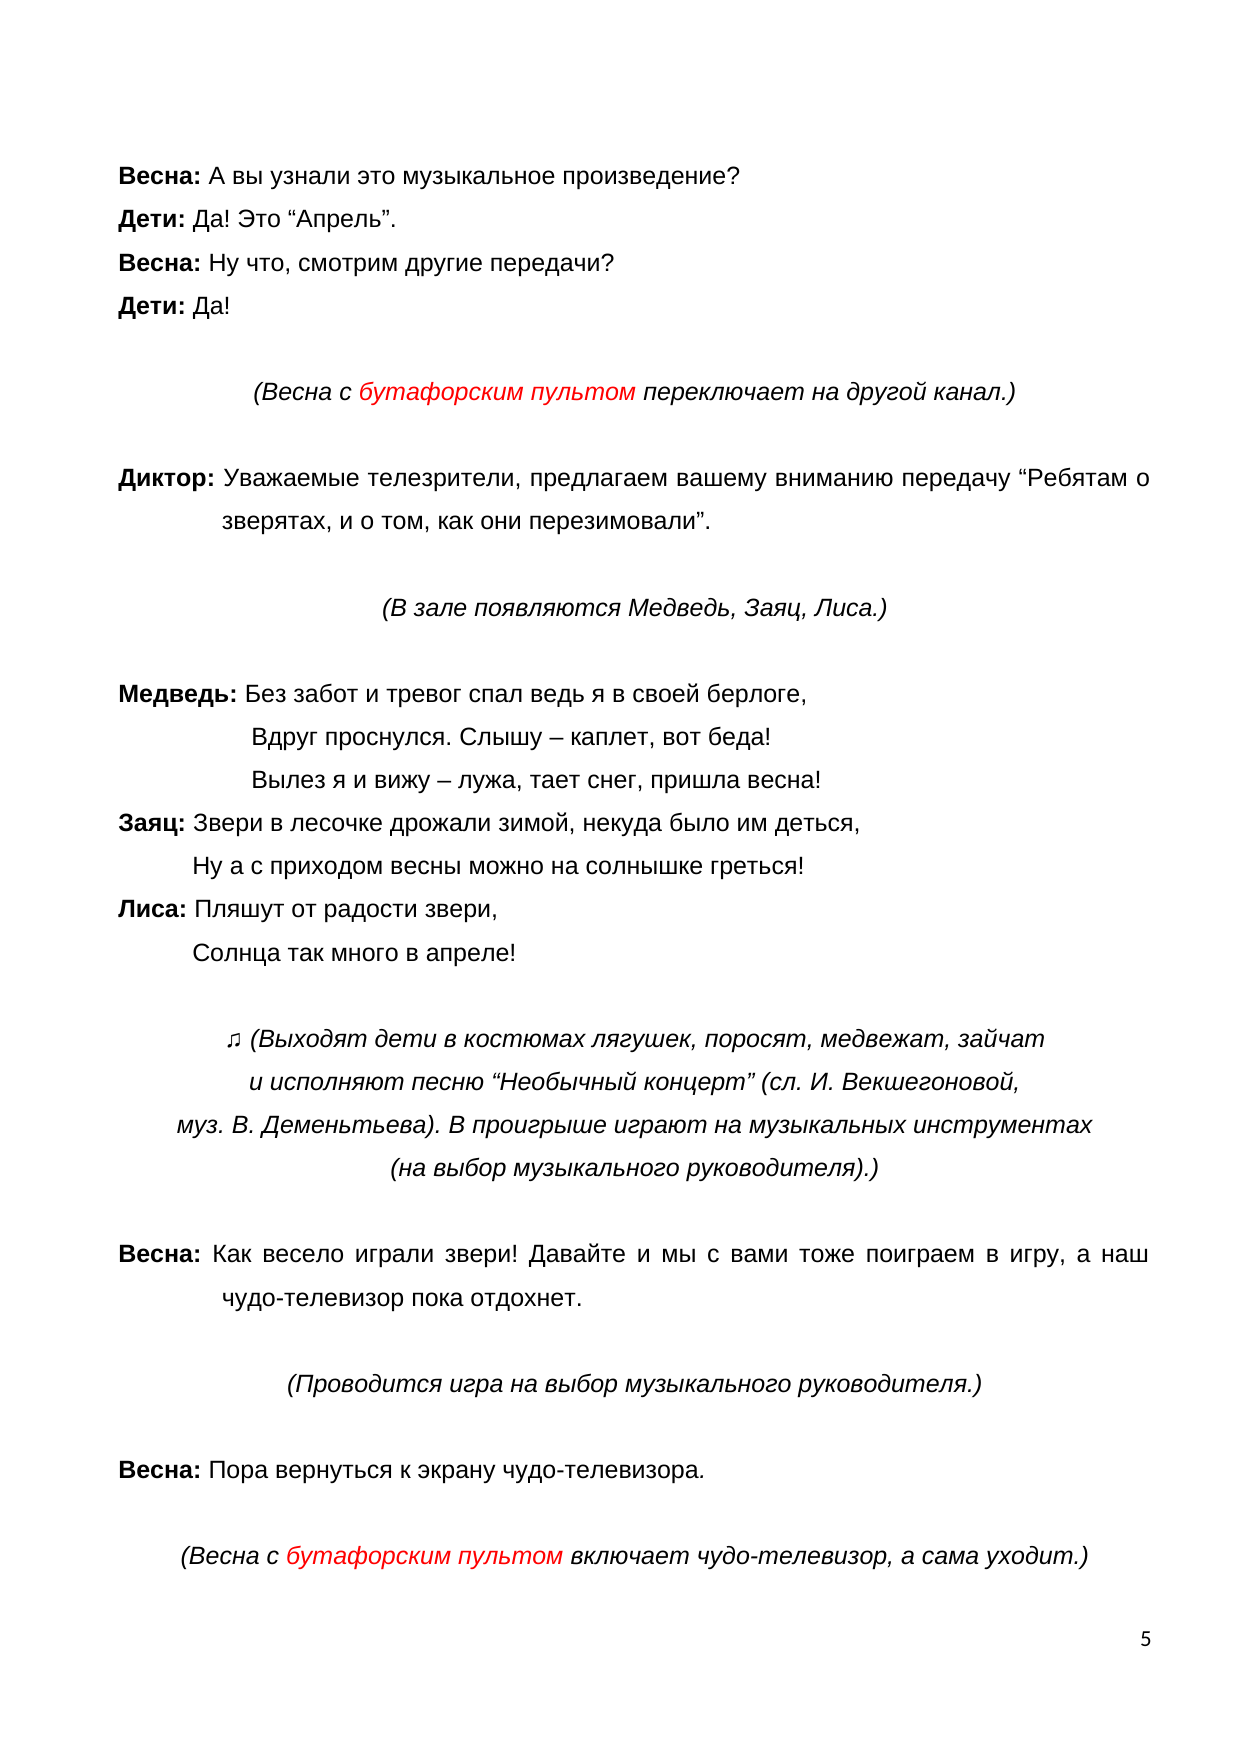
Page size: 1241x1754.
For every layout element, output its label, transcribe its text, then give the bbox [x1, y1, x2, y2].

text (Проводится игра на выбор музыкального руководителя.) [118, 1369, 1152, 1397]
text Медведь: Без забот и тревог спал ведь я в своей берлоге, [118, 679, 1152, 707]
text Диктор: Уважаемые телезрители, предлагаем вашему вниманию передачу “Ребятам о зверятах, и о том, как они перезимовали”. [118, 463, 1152, 535]
text Заяц: Звери в лесочке дрожали зимой, некуда было им деться, [118, 808, 1152, 837]
text Весна: Пора вернуться к экрану чудо-телевизора. [118, 1455, 1152, 1484]
text ♫ (Выходят дети в костюмах лягушек, поросят, медвежат, зайчат [118, 1024, 1152, 1052]
text Солнца так много в апреле! [118, 937, 1152, 966]
text Лиса: Пляшут от радости звери, [118, 894, 1152, 923]
text Ну а с приходом весны можно на солнышке греться! [192, 851, 1152, 880]
text Весна: Как весело играли звери! Давайте и мы с вами тоже поиграем в игру, а наш чудо-телевизор пока отдохнет. [118, 1239, 1152, 1311]
text (Весна с бутафорским пультом переключает на другой канал.) [118, 377, 1152, 406]
text Весна: А вы узнали это музыкальное произведение? [118, 161, 1152, 190]
text Вылез я и вижу – лужа, тает снег, пришла весна! [251, 765, 1152, 794]
text Весна: Ну что, смотрим другие передачи? [118, 247, 1152, 276]
text (В зале появляются Медведь, Заяц, Лиса.) [118, 592, 1152, 621]
text Дети: Да! [118, 291, 1152, 319]
text Дети: Да! Это “Апрель”. [118, 204, 1152, 233]
text (Весна с бутафорским пультом включает чудо-телевизор, а сама уходит.) [118, 1541, 1152, 1570]
text (на выбор музыкального руководителя).) [118, 1153, 1152, 1182]
text муз. В. Деменьтьева). В проигрыше играют на музыкальных инструментах [118, 1110, 1152, 1139]
text и исполняют песню “Необычный концерт” (сл. И. Векшегоновой, [118, 1067, 1152, 1096]
text Вдруг проснулся. Слышу – каплет, вот беда! [251, 722, 1152, 751]
